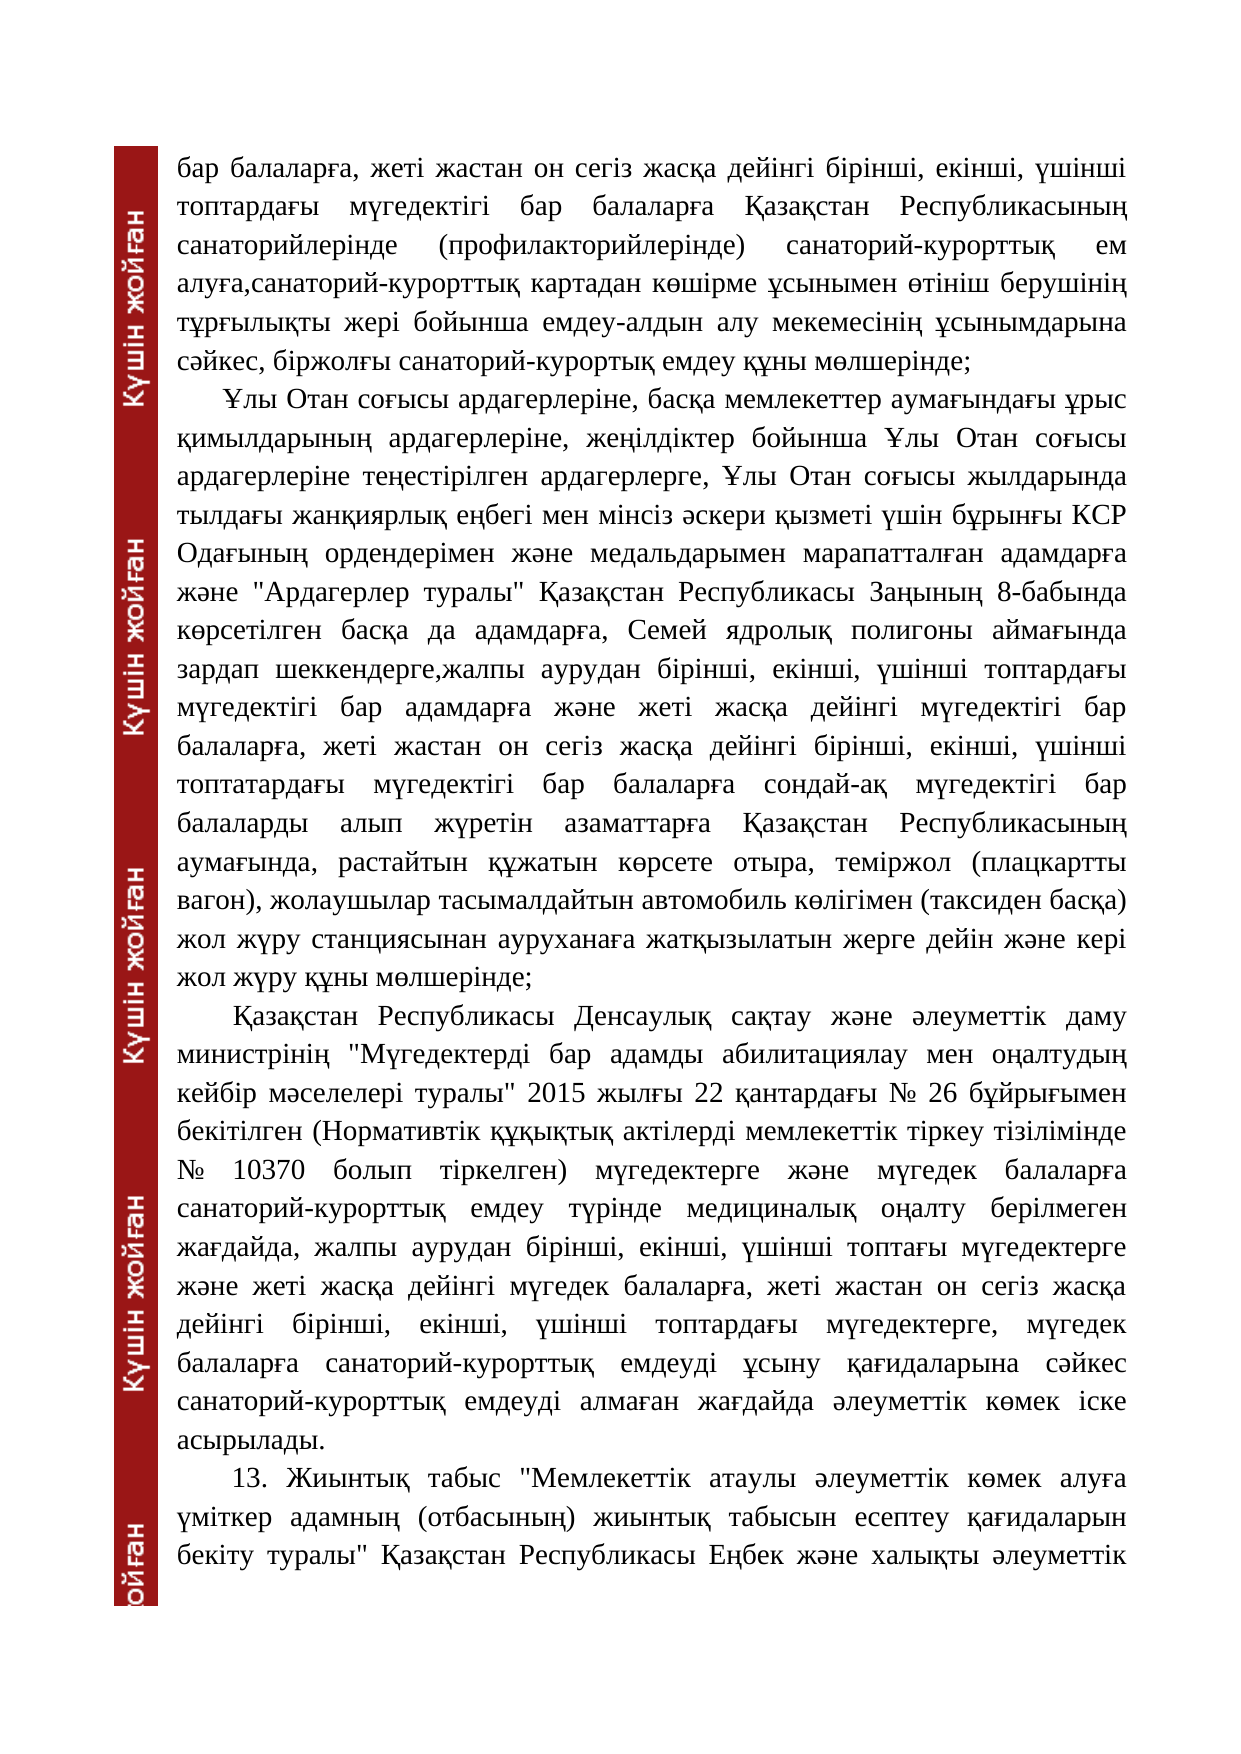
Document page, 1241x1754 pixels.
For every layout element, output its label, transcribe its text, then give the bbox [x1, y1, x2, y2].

text Ұлы Отан соғысы ардагерлеріне, басқа мемлекеттер аумағындағы ұрыс қимылдарының ардагерлеріне, жеңілдіктер бойынша Ұлы Отан соғысы ардагерлеріне теңестірілген ардагерлерге, Ұлы Отан соғысы жылдарында тылдағы жанқиярлық еңбегі мен мінсіз әскери қызметі үшін бұрынғы КСР Одағының ордендерімен және медальдарымен марапатталған адамдарға және "Ардагерлер туралы" Қазақстан Республикасы Заңының 8-бабында көрсетілген басқа да адамдарға, Семей ядролық полигоны аймағында зардап шеккендерге,жалпы аурудан бірінші, екінші, үшінші топтардағы мүгедектігі бар адамдарға және жеті жасқа дейінгі мүгедектігі бар балаларға, жеті жастан он сегіз жасқа дейінгі бірінші, екінші, үшінші топтатардағы мүгедектігі бар балаларға сондай-ақ мүгедектігі бар балаларды алып жүретін азаматтарға Қазақстан Республикасының аумағында, растайтын құжатын көрсете отыра, теміржол (плацкартты вагон), жолаушылар тасымалдайтын автомобиль көлігімен (таксиден басқа) жол жүру станциясынан ауруханаға жатқызылатын жерге дейін және кері жол жүру құны мөлшерінде; [112, 381, 1128, 993]
picture [114, 1455, 158, 1460]
text Қазақстан Республикасы Денсаулық сақтау және әлеуметтік даму министрінің "Мүгедектерді бар адамды абилитациялау мен оңалтудың кейбір мәселелері туралы" 2015 жылғы 22 қантардағы № 26 бұйрығымен бекітілген (Нормативтік құқықтық актілерді мемлекеттік тіркеу тізілімінде № 10370 болып тіркелген) мүгедектерге және мүгедек балаларға санаторий-курорттық емдеу түрінде медициналық оңалту берілмеген жағдайда, жалпы аурудан бірінші, екінші, үшінші топтағы мүгедектерге және жеті жасқа дейінгі мүгедек балаларға, жеті жастан он сегіз жасқа дейінгі бірінші, екінші, үшінші топтардағы мүгедектерге, мүгедек балаларға санаторий-курорттық емдеуді ұсыну қағидаларына сәйкес санаторий-курорттық емдеуді алмаған жағдайда әлеуметтік көмек іске асырылады. [112, 998, 1128, 1455]
picture [114, 376, 158, 381]
picture [114, 1571, 158, 1606]
picture [114, 993, 158, 998]
picture [114, 146, 158, 150]
